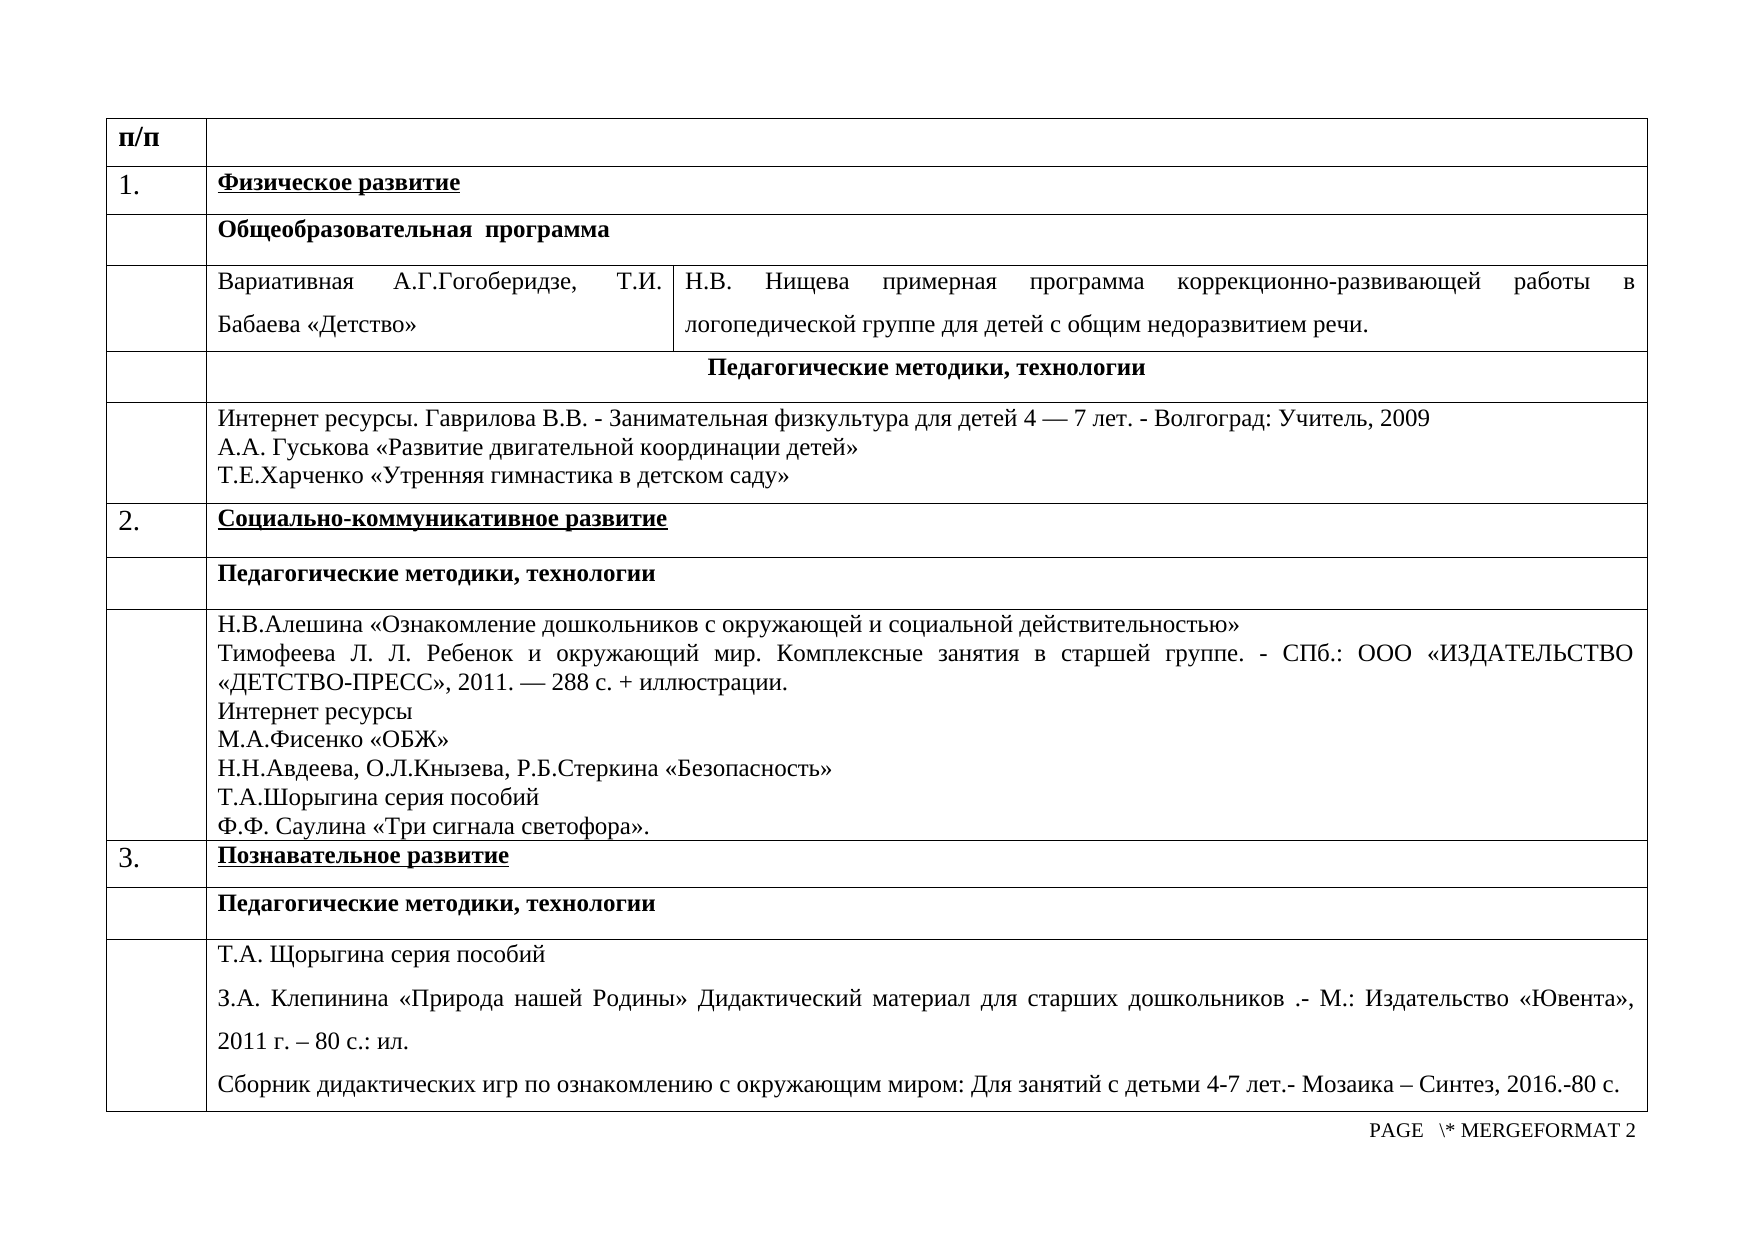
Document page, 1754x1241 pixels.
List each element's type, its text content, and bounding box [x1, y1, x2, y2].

table_cell [107, 266, 206, 351]
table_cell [207, 940, 1647, 1111]
table_cell [107, 352, 206, 402]
table_cell Физическое развитие [207, 167, 1647, 213]
table_cell Вариативная А.Г.Гогоберидзе, Т.И. Бабаева «Детство» [207, 266, 673, 351]
table_cell Н.В.Алешина «Ознакомление дошкольников с окружающей и социальной действительностью» Тимофеева Л. Л. Ребенок и окружающий мир. Комплексные занятия в старшей группе. - СПб.: ООО «ИЗДАТЕЛЬСТВО «ДЕТСТВО-ПРЕСС», 2011. — 288 с. + иллюстрации. Интернет ресурсы М.А.Фисенко «ОБЖ» Н.Н.Авдеева, О.Л.Кнызева, Р.Б.Стеркина «Безопасность» Т.А.Шорыгина серия пособий Ф.Ф. Саулина «Три сигнала светофора». [207, 610, 1647, 839]
table_cell [107, 610, 206, 839]
table_cell Н.В. Нищева примерная программа коррекционно-развивающей работы в логопедической группе для детей с общим недоразвитием речи. [674, 266, 1647, 351]
table_cell 1. [107, 167, 206, 213]
table_cell Познавательное развитие [207, 841, 1647, 887]
table_cell 3. [107, 841, 206, 887]
table_cell Педагогические методики, технологии [207, 888, 1647, 938]
table_cell [107, 403, 206, 502]
table_cell [107, 888, 206, 938]
table_cell [107, 558, 206, 608]
table_cell Педагогические методики, технологии [207, 352, 1647, 402]
table_cell 2. [107, 504, 206, 557]
table_cell Педагогические методики, технологии [207, 558, 1647, 608]
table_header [207, 119, 1647, 166]
table_cell [107, 215, 206, 265]
table_cell [107, 940, 206, 1111]
table_cell Интернет ресурсы. Гаврилова В.В. - Занимательная физкультура для детей 4 — 7 лет. - Волгоград: Учитель, 2009 А.А. Гуськова «Развитие двигательной координации детей» Т.Е.Харченко «Утренняя гимнастика в детском саду» [207, 403, 1647, 502]
table_cell Общеобразовательная программа [207, 215, 1647, 265]
table_header № п/п [107, 119, 206, 166]
table_cell Социально-коммуникативное развитие [207, 504, 1647, 557]
